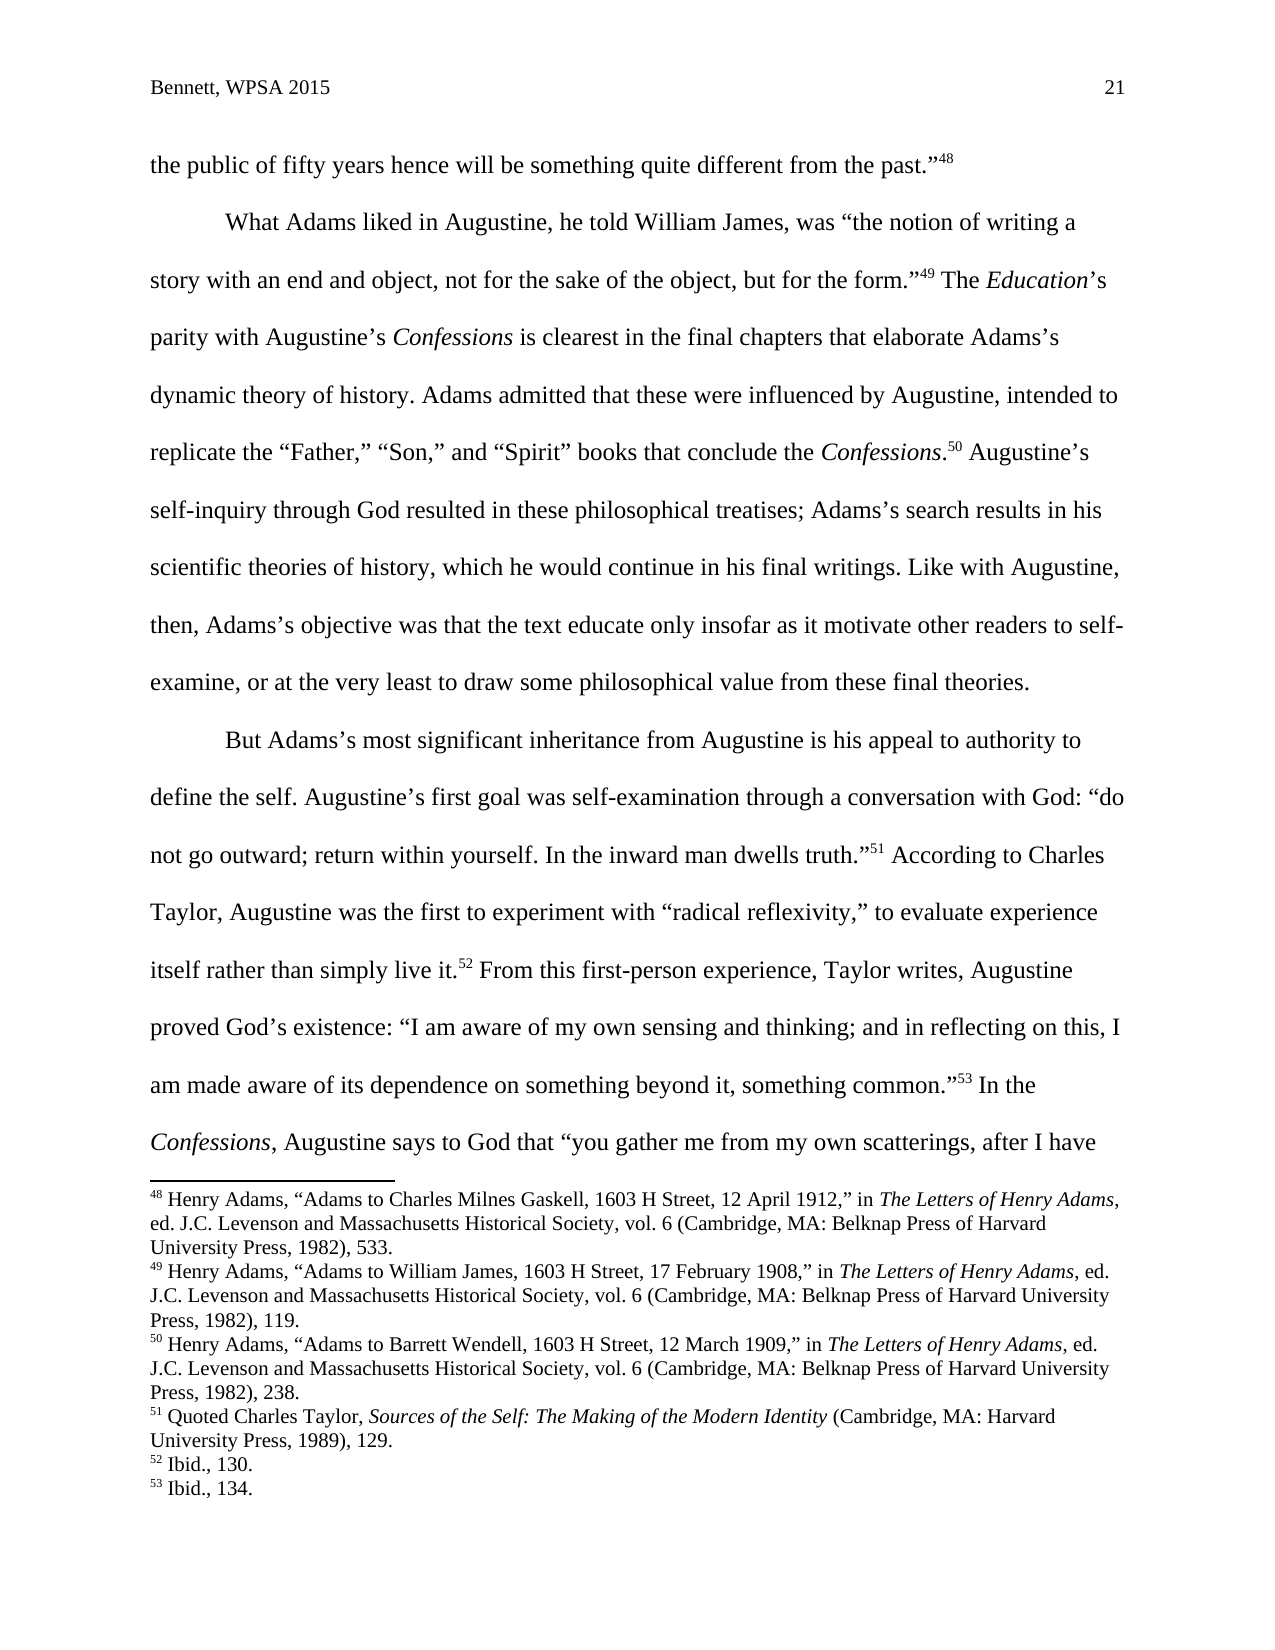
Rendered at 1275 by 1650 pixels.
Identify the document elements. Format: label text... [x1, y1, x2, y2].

text What Adams liked in Augustine, he told William James, was “the notion of writing a story with an end and object, not for the sake of the object, but for the form.” The Education’s parity with Augustine’s Confessions is clearest in the final chapters that elaborate Adams’s dynamic theory of history. Adams admitted that these were influenced by Augustine, intended to replicate the “Father,” “Son,” and “Spirit” books that conclude the Confessions. Augustine’s self-inquiry through God resulted in these philosophical treatises; Adams’s search results in his scientific theories of history, which he would continue in his final writings. Like with Augustine, then, Adams’s objective was that the text educate only insofar as it motivate other readers to self-examine, or at the very least to draw some philosophical value from these final theories. [150, 207, 1125, 696]
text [150, 725, 1125, 1156]
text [150, 150, 1125, 179]
